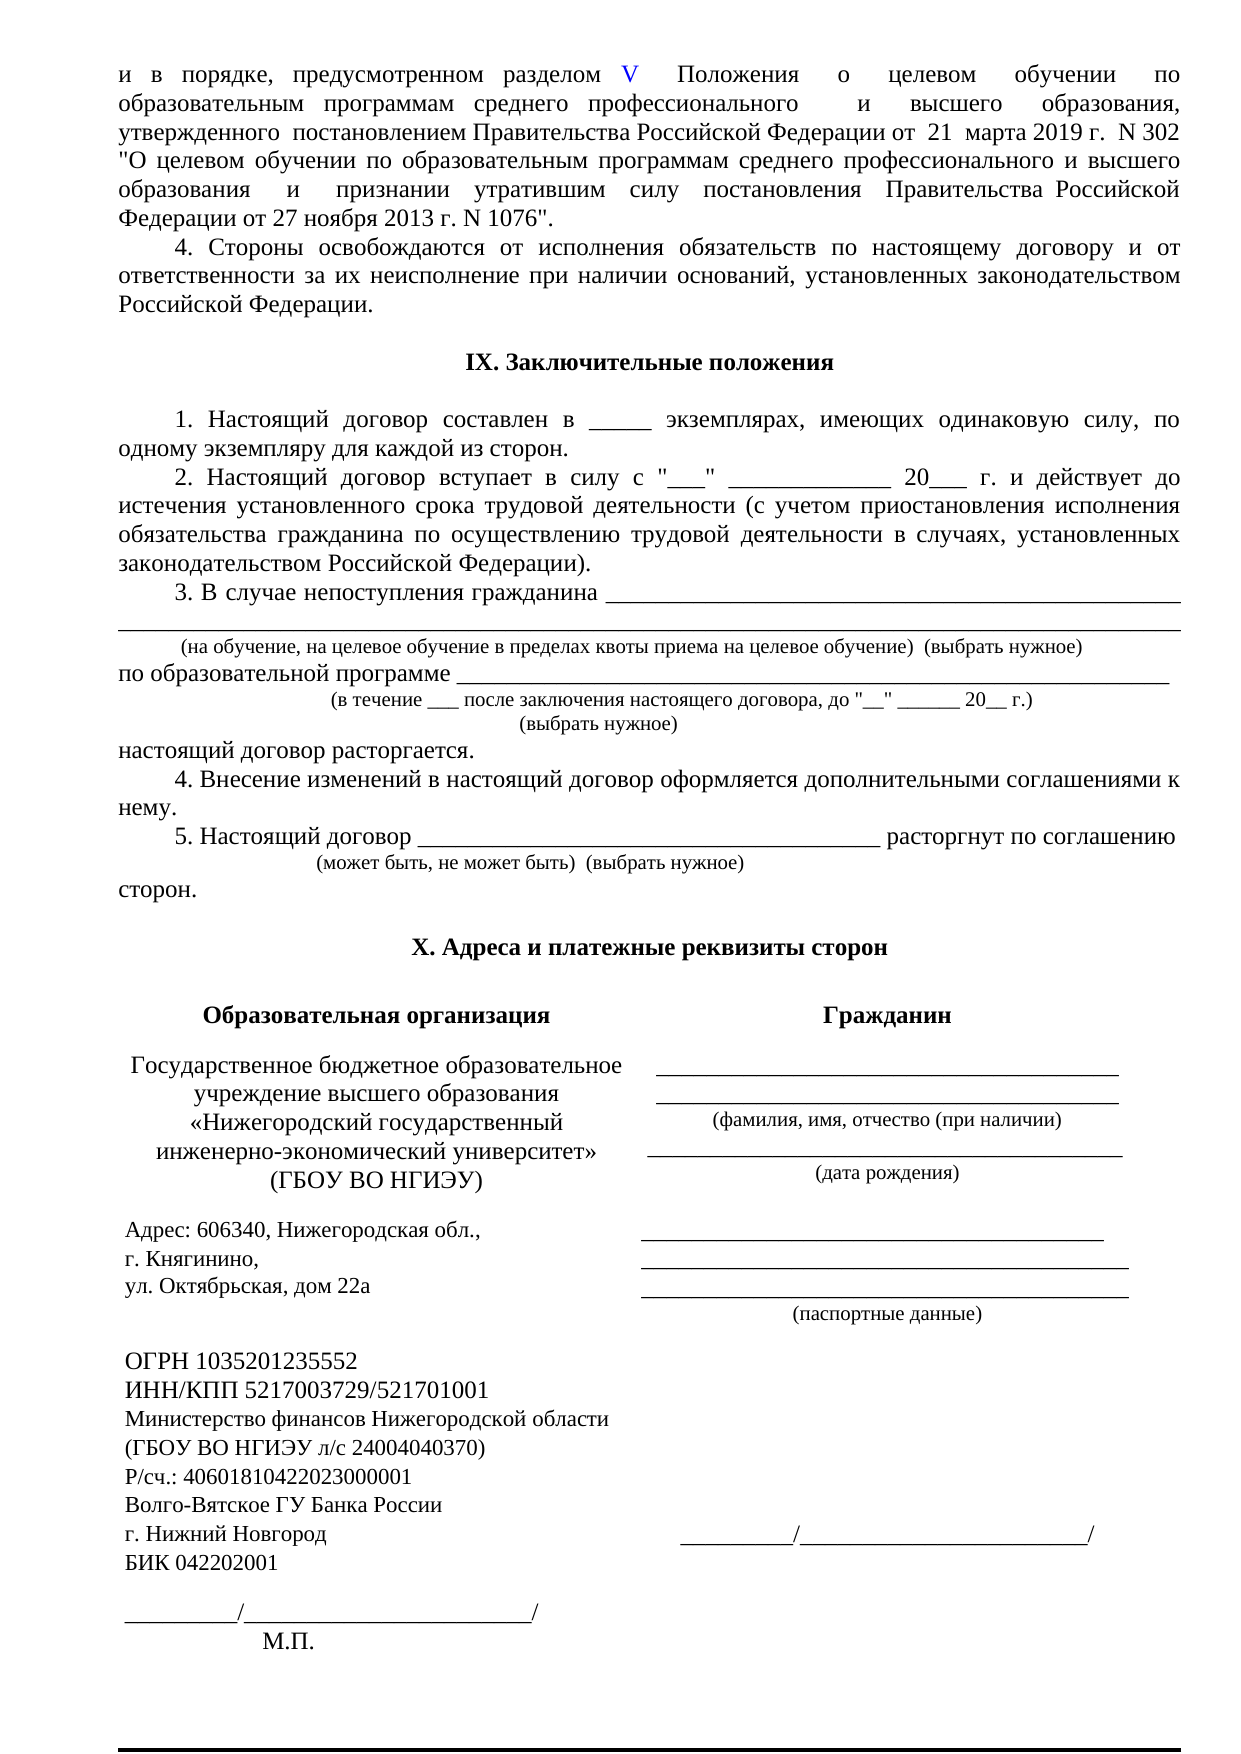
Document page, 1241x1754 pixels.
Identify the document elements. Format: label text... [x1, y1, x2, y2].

table_header Образовательная организация [118, 989, 635, 1039]
text (на обучение, на целевое обучение в пределах квоты приема на целевое обучение) (выбрать нужное) [118, 634, 1181, 658]
text 5. Настоящий договор _____________________________________ расторгнут по соглашению [118, 821, 1181, 850]
text 1. Настоящий договор составлен в _____ экземплярах, имеющих одинаковую силу, по одному экземпляру для каждой из сторон. [118, 404, 1181, 462]
text и в порядке, предусмотренном разделом V Положения о целевом обучении по образовательным программам среднего профессионального и высшего образования, утвержденного постановлением Правительства Российской Федерации от 21 марта 2019 г. N 302 "О целевом обучении по образовательным программам среднего профессионального и высшего образования и признании утратившим силу постановления Правительства Российской Федерации от 27 ноября 2013 г. N 1076". [118, 59, 1181, 232]
text 4. Внесение изменений в настоящий договор оформляется дополнительными соглашениями к нему. [118, 764, 1181, 821]
table_cell _____________________________________ _______________________________________ _______________________________________ (паспортные данные) [635, 1204, 1140, 1336]
text 4. Стороны освобождаются от исполнения обязательств по настоящему договору и от ответственности за их неисполнение при наличии оснований, установленных законодательством Российской Федерации. [118, 232, 1181, 318]
table_cell _________/_______________________/ М.П. [118, 1587, 635, 1666]
text (выбрать нужное) [118, 711, 1181, 735]
text 2. Настоящий договор вступает в силу с "___" _____________ 20___ г. и действует до истечения установленного срока трудовой деятельности (с учетом приостановления исполнения обязательства гражданина по осуществлению трудовой деятельности в случаях, установленных законодательством Российской Федерации). [118, 462, 1181, 577]
text 3. В случае непоступления гражданина ______________________________________________ _____________________________________________________________________________________ [118, 577, 1181, 630]
text (в течение ___ после заключения настоящего договора, до "__" ______ 20__ г.) [118, 687, 1181, 711]
text IX. Заключительные положения [118, 347, 1181, 375]
text (может быть, не может быть) (выбрать нужное) [118, 850, 1181, 874]
table_cell Адрес: 606340, Нижегородская обл., г. Княгинино, ул. Октябрьская, дом 22а [118, 1204, 635, 1336]
text по образовательной программе _________________________________________________________ [118, 658, 1181, 687]
table_cell _________/_______________________/ [635, 1336, 1140, 1587]
table_cell _____________________________________ _____________________________________ (фамилия, имя, отчество (при наличии) ______________________________________ (дата рождения) [635, 1039, 1140, 1204]
text сторон. [118, 874, 1181, 903]
table_header Гражданин [635, 989, 1140, 1039]
table_cell Государственное бюджетное образовательное учреждение высшего образования «Нижегородский государственный инженерно-экономический университет» (ГБОУ ВО НГИЭУ) [118, 1039, 635, 1204]
table_cell ОГРН 1035201235552 ИНН/КПП 5217003729/521701001 Министерство финансов Нижегородской области (ГБОУ ВО НГИЭУ л/с 24004040370) Р/сч.: 40601810422023000001 Волго-Вятское ГУ Банка России г. Нижний Новгород БИК 042202001 [118, 1336, 635, 1587]
text настоящий договор расторгается. [118, 735, 1181, 764]
text X. Адреса и платежные реквизиты сторон [118, 932, 1181, 960]
